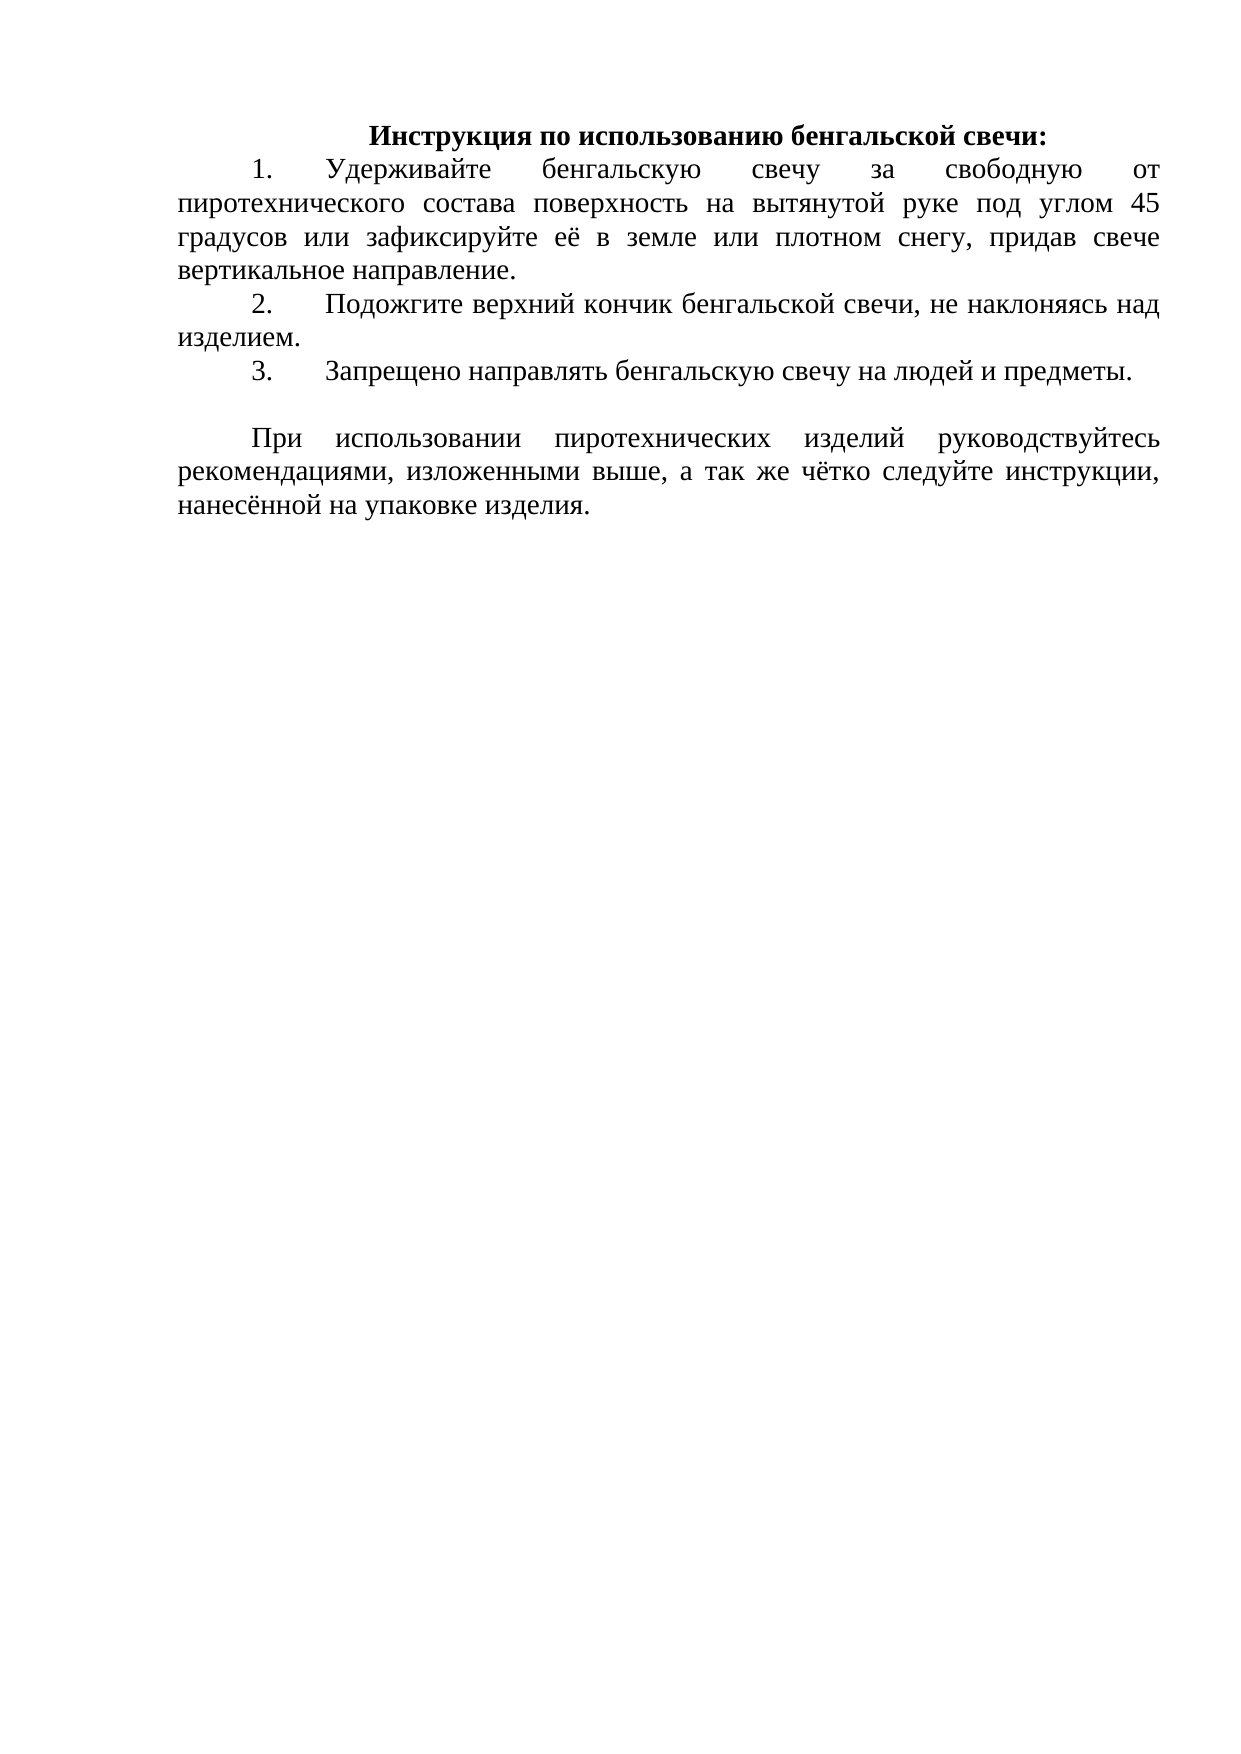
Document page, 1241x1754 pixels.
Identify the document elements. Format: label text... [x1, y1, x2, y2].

text Инструкция по использованию бенгальской свечи: [177, 118, 1166, 152]
list Запрещено направлять бенгальскую свечу на людей и предметы. [177, 353, 1161, 386]
text При использовании пиротехнических изделий руководствуйтесь рекомендациями, изложенными выше, а так же чётко следуйте инструкции, нанесённой на упаковке изделия. [177, 420, 1161, 521]
list Подожгите верхний кончик бенгальской свечи, не наклоняясь над изделием. [177, 286, 1161, 353]
list Удерживайте бенгальскую свечу за свободную от пиротехнического состава поверхность на вытянутой руке под углом 45 градусов или зафиксируйте её в земле или плотном снегу, придав свече вертикальное направление. [177, 152, 1161, 286]
